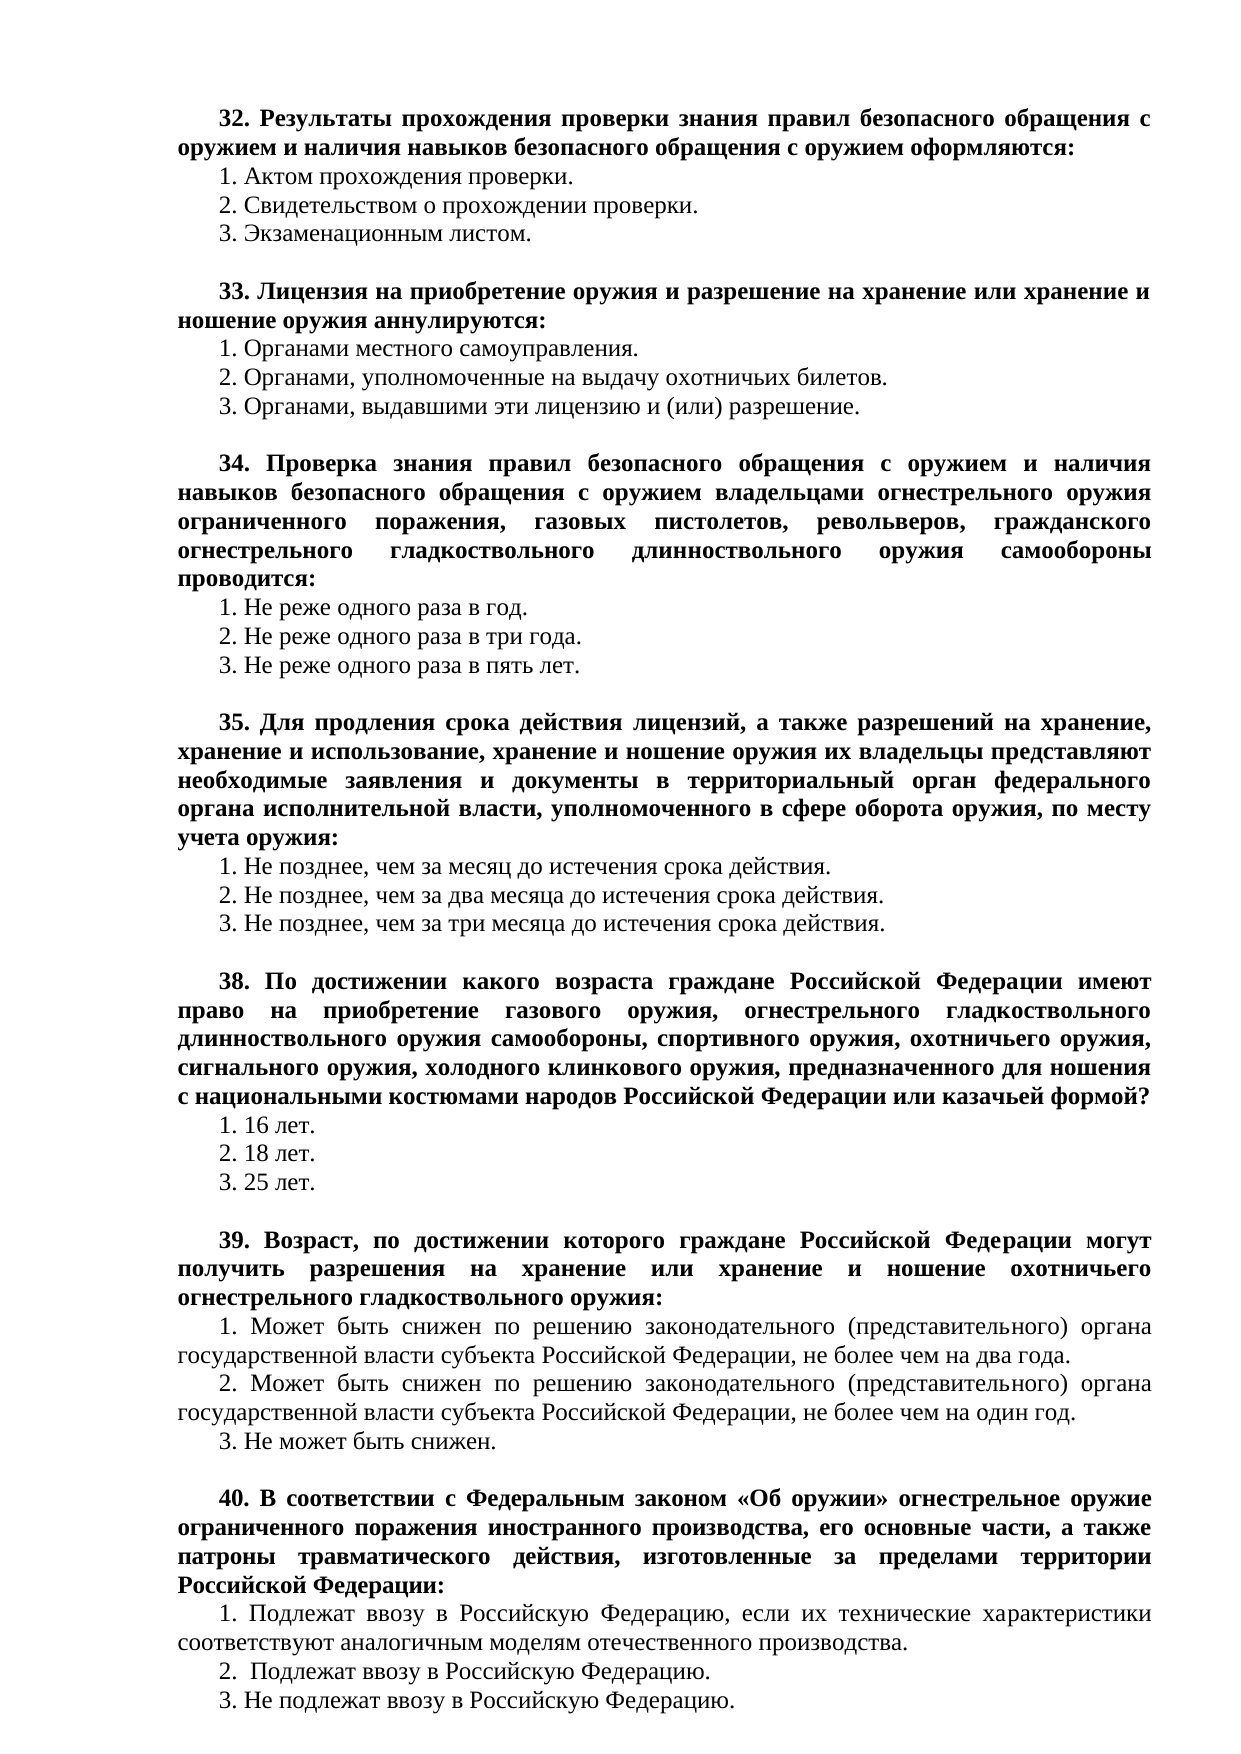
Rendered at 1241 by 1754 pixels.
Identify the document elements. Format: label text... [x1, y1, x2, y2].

text 33. Лицензия на приобретение оружия и разрешение на хранение или хранение и ношение оружия аннулируются: [177, 276, 1152, 333]
text 32. Результаты прохождения проверки знания правил безопасного обращения с оружием и наличия навыков безопасного обращения с оружием оформляются: [177, 103, 1152, 161]
text 3. Органами, выдавшими эти лицензию и (или) разрешение. [177, 391, 1152, 420]
text 1. 16 лет. [177, 1110, 1152, 1138]
text 34. Проверка знания правил безопасного обращения с оружием и наличия навыков безопасного обращения с оружием владельцами огнестрельного оружия ограниченного поражения, газовых пистолетов, револьверов, гражданского огнестрельного гладкоствольного длинноствольного оружия самообороны проводится: [177, 448, 1152, 592]
text 1. Подлежат ввозу в Российскую Федерацию, если их технические характеристики соответствуют аналогичным моделям отечественного производства. [177, 1598, 1152, 1656]
text 38. По достижении какого возраста граждане Российской Федерации имеют право на приобретение газового оружия, огнестрельного гладкоствольного длинноствольного оружия самообороны, спортивного оружия, охотничьего оружия, сигнального оружия, холодного клинкового оружия, предназначенного для ношения с национальными костюмами народов Российской Федерации или казачьей формой? [177, 966, 1152, 1110]
text 2. Может быть снижен по решению законодательного (представительного) органа государственной власти субъекта Российской Федерации, не более чем на один год. [177, 1368, 1152, 1426]
text 1. Может быть снижен по решению законодательного (представительного) органа государственной власти субъекта Российской Федерации, не более чем на два года. [177, 1311, 1152, 1368]
text 3. Не позднее, чем за три месяца до истечения срока действия. [177, 908, 1152, 937]
text 2. 18 лет. [177, 1138, 1152, 1167]
text 39. Возраст, по достижении которого граждане Российской Федерации могут получить разрешения на хранение или хранение и ношение охотничьего огнестрельного гладкоствольного оружия: [177, 1225, 1152, 1311]
text 2. Органами, уполномоченные на выдачу охотничьих билетов. [177, 362, 1152, 391]
text 3. Не подлежат ввозу в Российскую Федерацию. [177, 1685, 1152, 1713]
text 1. Органами местного самоуправления. [177, 333, 1152, 362]
text 3. Не может быть снижен. [177, 1426, 1152, 1455]
text 40. В соответствии с Федеральным законом «Об оружии» огнестрельное оружие ограниченного поражения иностранного производства, его основные части, а также патроны травматического действия, изготовленные за пределами территории Российской Федерации: [177, 1483, 1152, 1598]
text 2. Свидетельством о прохождении проверки. [177, 190, 1152, 218]
text 3. Экзаменационным листом. [177, 218, 1152, 247]
text 2. Не позднее, чем за два месяца до истечения срока действия. [177, 880, 1152, 908]
text 2. Не реже одного раза в три года. [177, 621, 1152, 650]
text 1. Актом прохождения проверки. [177, 161, 1152, 190]
text 3. Не реже одного раза в пять лет. [177, 650, 1152, 678]
text 1. Не позднее, чем за месяц до истечения срока действия. [177, 851, 1152, 880]
text 1. Не реже одного раза в год. [177, 592, 1152, 621]
text 2. Подлежат ввозу в Российскую Федерацию. [177, 1656, 1152, 1685]
text 3. 25 лет. [177, 1167, 1152, 1196]
text 35. Для продления срока действия лицензий, а также разрешений на хранение, хранение и использование, хранение и ношение оружия их владельцы представляют необходимые заявления и документы в территориальный орган федерального органа исполнительной власти, уполномоченного в сфере оборота оружия, по месту учета оружия: [177, 707, 1152, 851]
